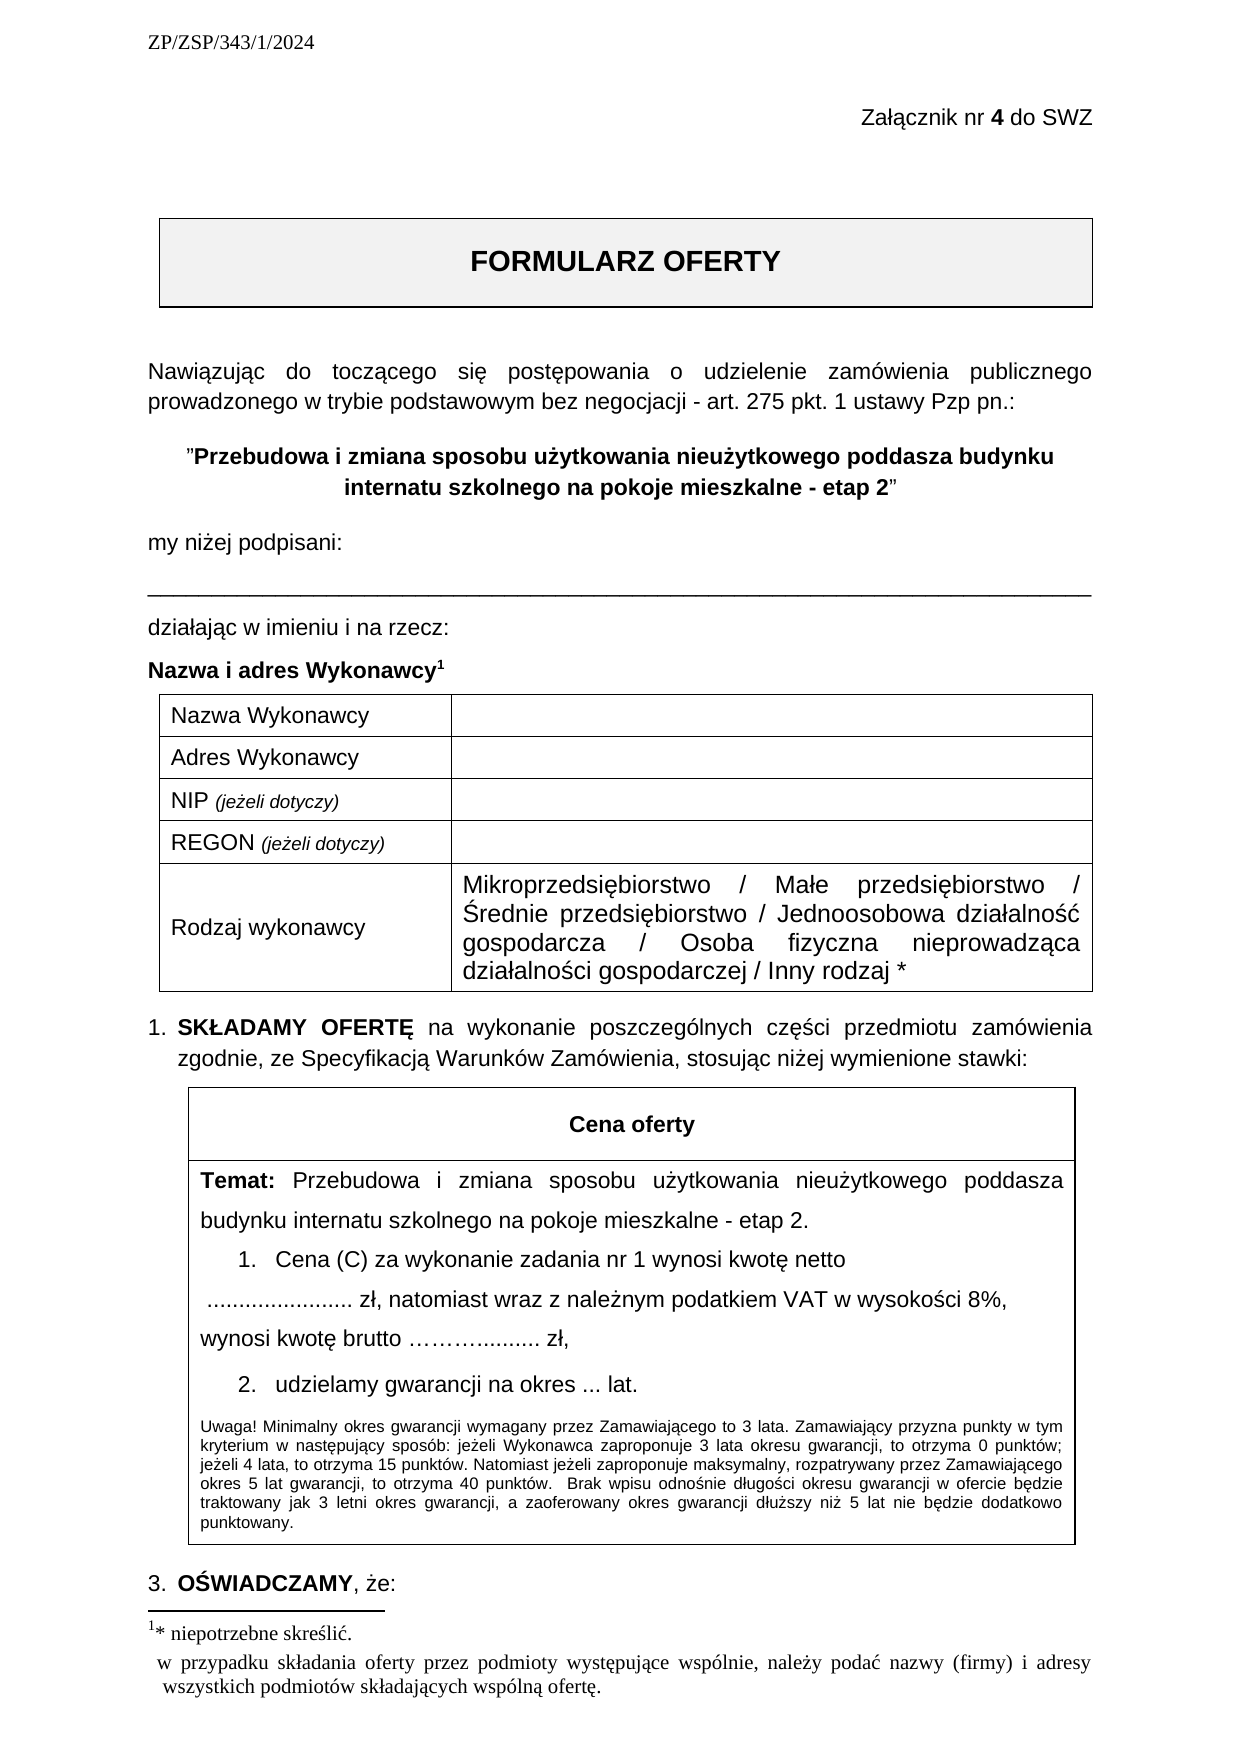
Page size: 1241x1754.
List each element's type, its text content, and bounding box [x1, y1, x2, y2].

table_cell [452, 821, 1092, 863]
table_cell Rodzaj wykonawcy [160, 864, 451, 991]
table_cell REGON (jeżeli dotyczy) [160, 821, 451, 863]
table_cell Temat: Przebudowa i zmiana sposobu użytkowania nieużytkowego poddasza budynku internatu szkolnego na pokoje mieszkalne - etap 2. Cena (C) za wykonanie zadania nr 1 wynosi kwotę netto ....................... zł, natomiast wraz z należnym podatkiem VAT w wysokości 8%, wynosi kwotę brutto ……….......... zł, udzielamy gwarancji na okres ... lat. Uwaga! Minimalny okres gwarancji wymagany przez Zamawiającego to 3 lata. Zamawiający przyzna punkty w tym kryterium w następujący sposób: jeżeli Wykonawca zaproponuje 3 lata okresu gwarancji, to otrzyma 0 punktów; jeżeli 4 lata, to otrzyma 15 punktów. Natomiast jeżeli zaproponuje maksymalny, rozpatrywany przez Zamawiającego okres 5 lat gwarancji, to otrzyma 40 punktów. Brak wpisu odnośnie długości okresu gwarancji w ofercie będzie traktowany jak 3 letni okres gwarancji, a zaoferowany okres gwarancji dłuższy niż 5 lat nie będzie dodatkowo punktowany. [189, 1161, 1074, 1544]
table_cell Adres Wykonawcy [160, 737, 451, 778]
table_cell NIP (jeżeli dotyczy) [160, 779, 451, 820]
text działając w imieniu i na rzecz: [148, 614, 1093, 640]
table_cell Mikroprzedsiębiorstwo / Małe przedsiębiorstwo / Średnie przedsiębiorstwo / Jednoosobowa działalność gospodarcza / Osoba fizyczna nieprowadząca działalności gospodarczej / Inny rodzaj * [452, 864, 1092, 991]
table_header Nazwa Wykonawcy [160, 695, 451, 736]
table_cell [452, 779, 1092, 820]
text my niżej podpisani: [148, 529, 1093, 555]
list SKŁADAMY OFERTĘ na wykonanie poszczególnych części przedmiotu zamówienia zgodnie, ze Specyfikacją Warunków Zamówienia, stosując niżej wymienione stawki: [148, 1014, 1093, 1071]
table_header [452, 695, 1092, 736]
text Nawiązując do toczącego się postępowania o udzielenie zamówienia publicznego prowadzonego w trybie podstawowym bez negocjacji - art. 275 pkt. 1 ustawy Pzp pn.: [148, 358, 1093, 414]
table_header FORMULARZ OFERTY [160, 219, 1092, 306]
text Nazwa i adres Wykonawcy [148, 657, 1093, 683]
text __________________________________________________________________________ [148, 571, 1093, 598]
table_cell [452, 737, 1092, 778]
text ”Przebudowa i zmiana sposobu użytkowania nieużytkowego poddasza budynku internatu szkolnego na pokoje mieszkalne - etap 2” [148, 443, 1093, 500]
table_header Cena oferty [189, 1088, 1074, 1160]
subtitle Załącznik nr 4 do SWZ [148, 103, 1093, 130]
list OŚWIADCZAMY, że: [148, 1570, 1093, 1597]
